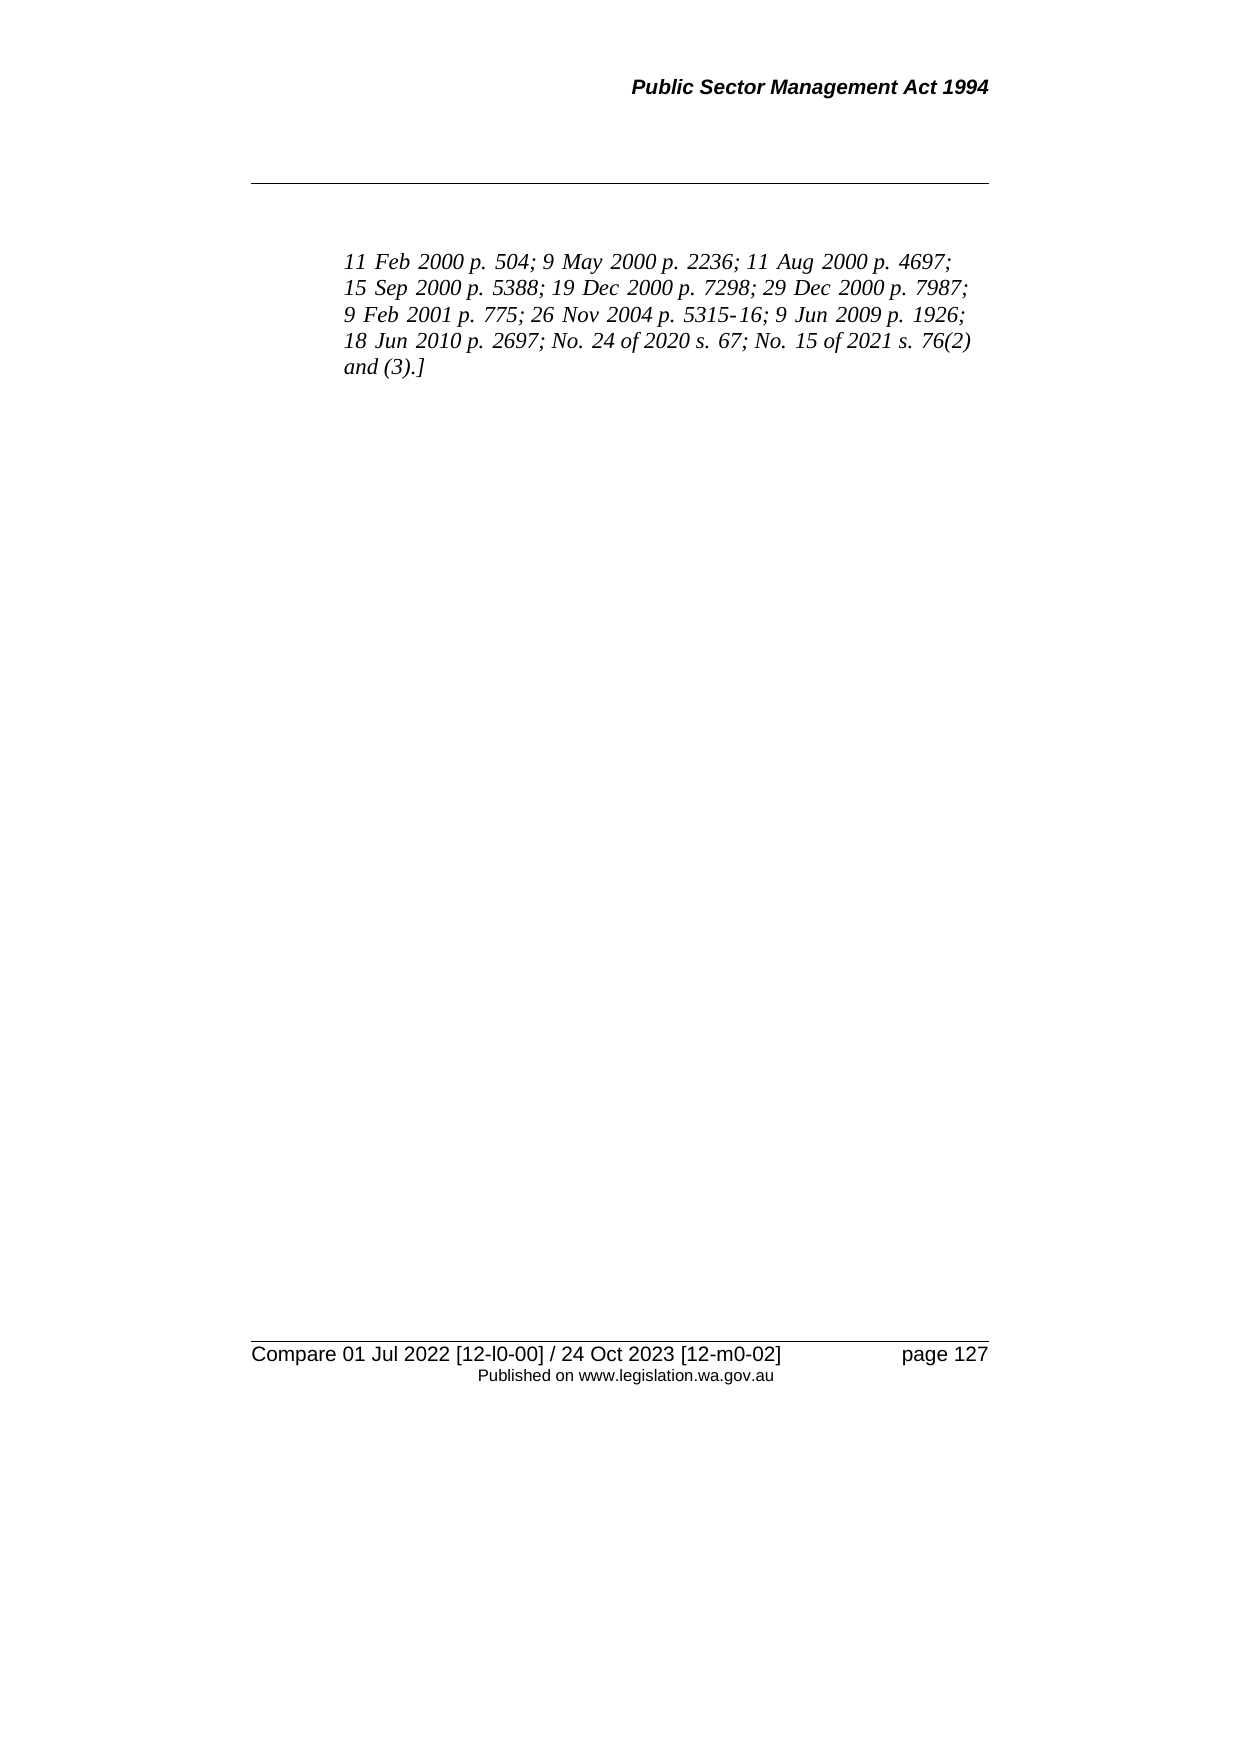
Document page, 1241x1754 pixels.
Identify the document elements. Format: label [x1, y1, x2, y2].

text [251, 248, 989, 380]
